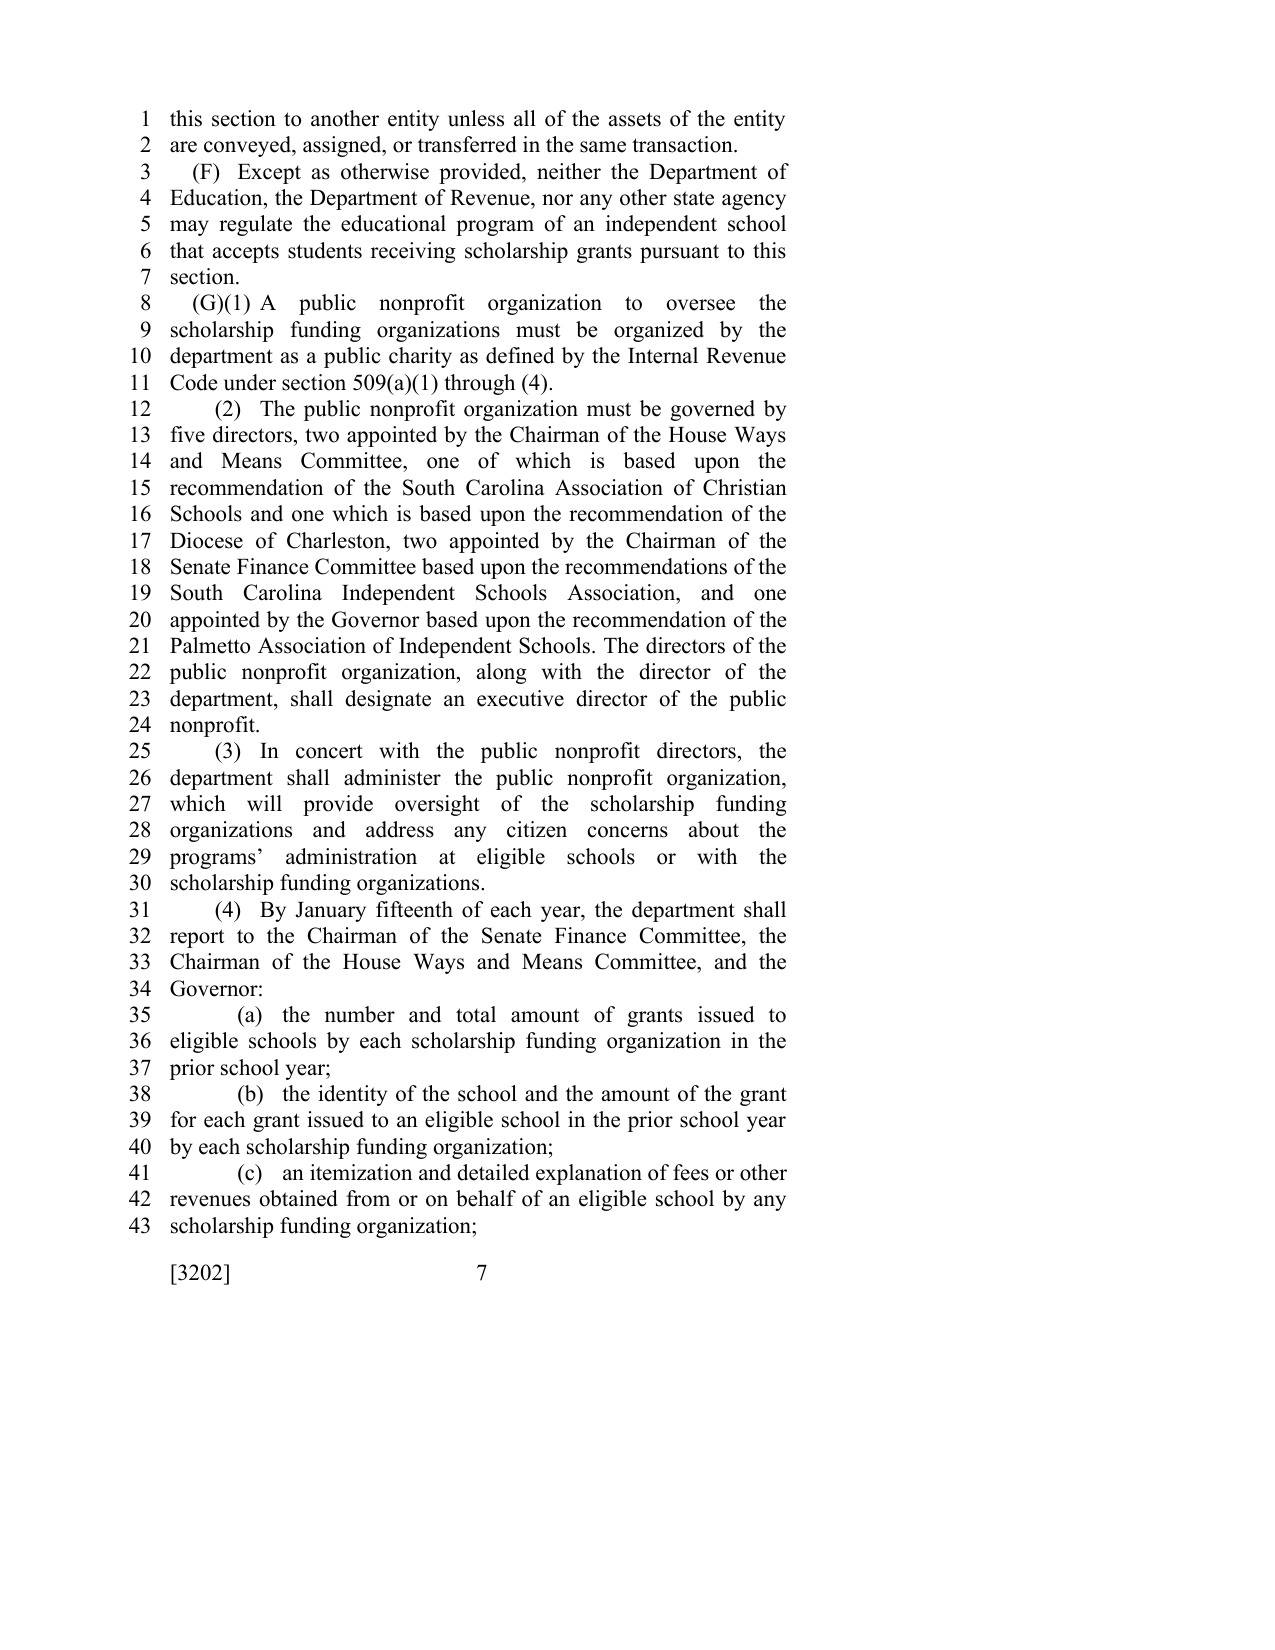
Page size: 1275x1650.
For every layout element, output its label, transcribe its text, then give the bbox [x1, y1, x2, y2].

text (b) the identity of the school and the amount of the grant for each grant issued to an eligible school in the prior school year by each scholarship funding organization; [169, 1080, 787, 1159]
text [169, 105, 787, 158]
text (G)(1) A public nonprofit organization to oversee the scholarship funding organizations must be organized by the department as a public charity as defined by the Internal Revenue Code under section 509(a)(1) through (4). [169, 289, 787, 395]
text (2) The public nonprofit organization must be governed by five directors, two appointed by the Chairman of the House Ways and Means Committee, one of which is based upon the recommendation of the South Carolina Association of Christian Schools and one which is based upon the recommendation of the Diocese of Charleston, two appointed by the Chairman of the Senate Finance Committee based upon the recommendations of the South Carolina Independent Schools Association, and one appointed by the Governor based upon the recommendation of the Palmetto Association of Independent Schools. The directors of the public nonprofit organization, along with the director of the department, shall designate an executive director of the public nonprofit. [169, 395, 787, 737]
text (c) an itemization and detailed explanation of fees or other revenues obtained from or on behalf of an eligible school by any scholarship funding organization; [169, 1159, 787, 1238]
text (4) By January fifteenth of each year, the department shall report to the Chairman of the Senate Finance Committee, the Chairman of the House Ways and Means Committee, and the Governor: [169, 896, 787, 1001]
text (3) In concert with the public nonprofit directors, the department shall administer the public nonprofit organization, which will provide oversight of the scholarship funding organizations and address any citizen concerns about the programs’ administration at eligible schools or with the scholarship funding organizations. [169, 737, 787, 896]
text (a) the number and total amount of grants issued to eligible schools by each scholarship funding organization in the prior school year; [169, 1001, 787, 1080]
text (F) Except as otherwise provided, neither the Department of Education, the Department of Revenue, nor any other state agency may regulate the educational program of an independent school that accepts students receiving scholarship grants pursuant to this section. [169, 158, 787, 289]
